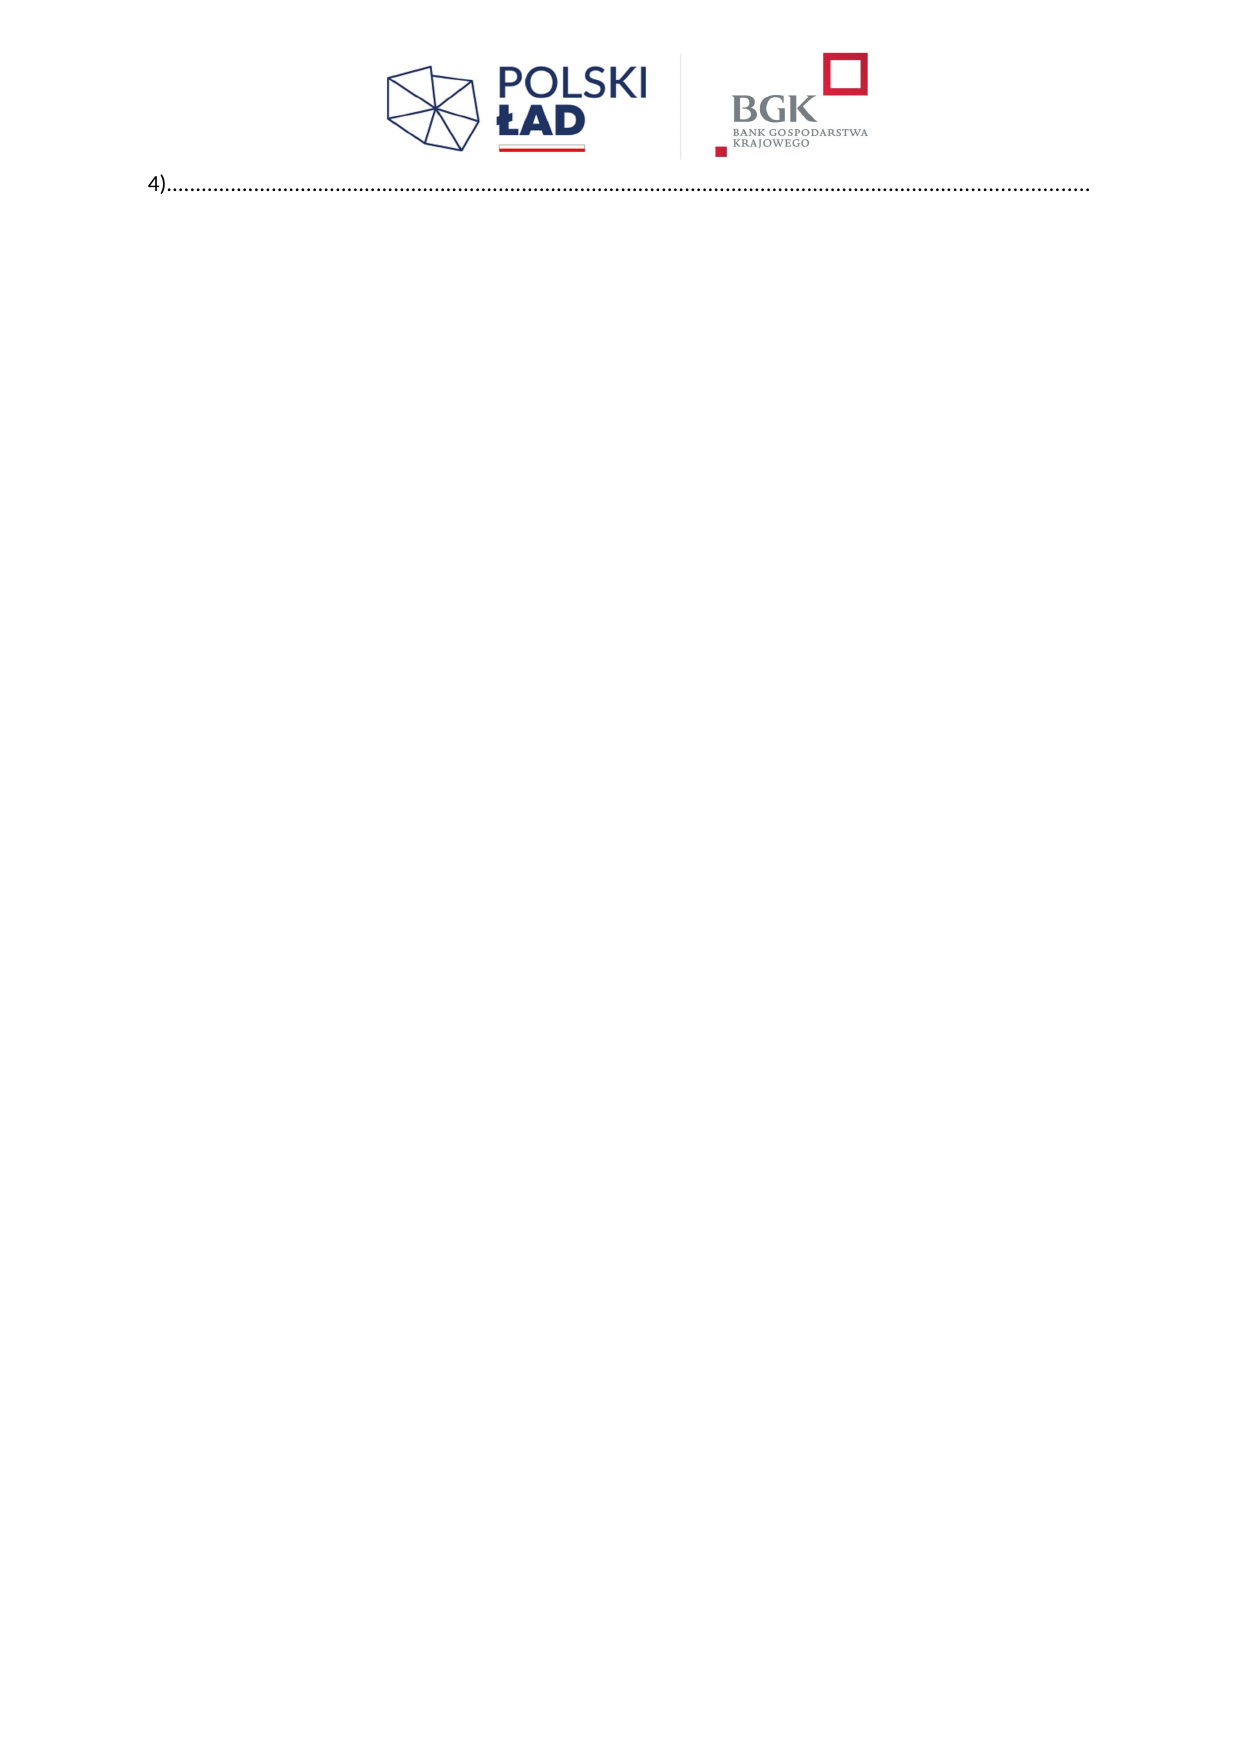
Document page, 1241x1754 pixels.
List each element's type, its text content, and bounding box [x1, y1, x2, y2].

text 4) [148, 169, 1122, 197]
picture [373, 44, 897, 170]
